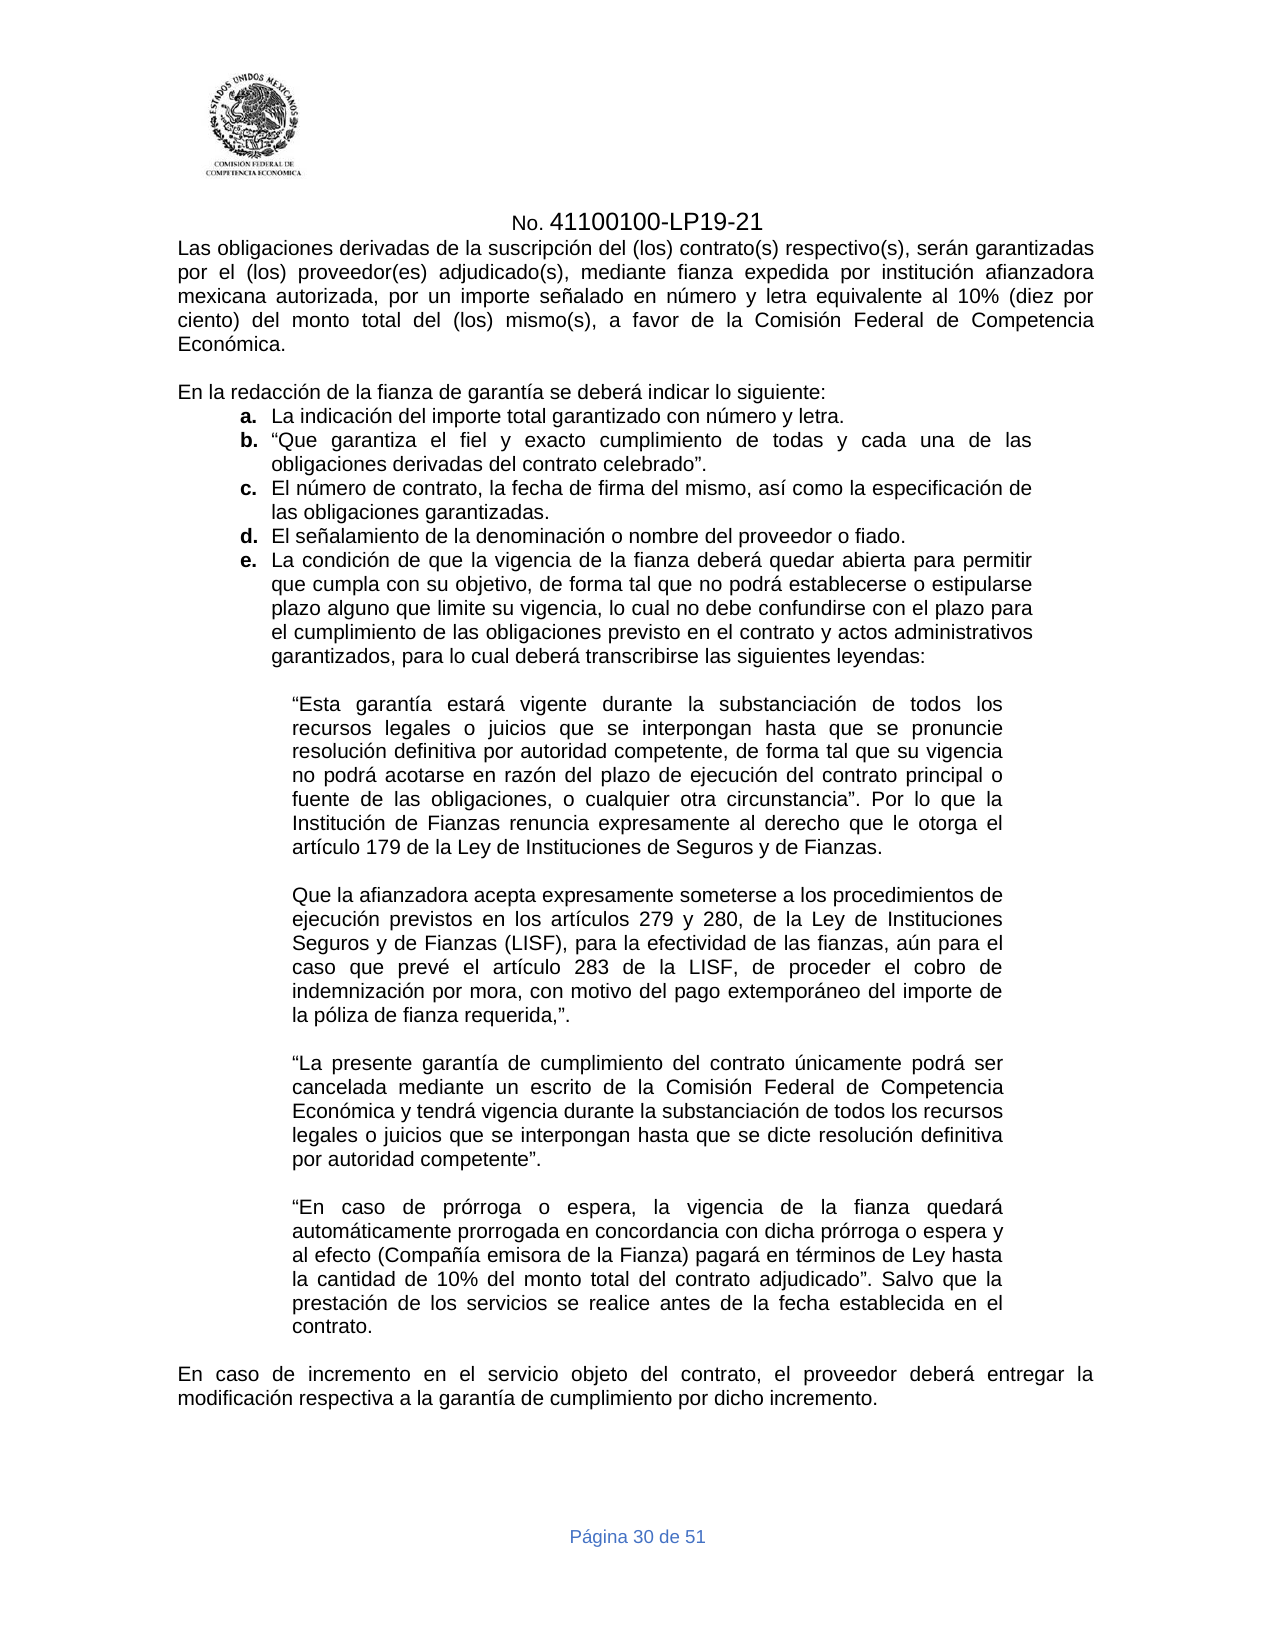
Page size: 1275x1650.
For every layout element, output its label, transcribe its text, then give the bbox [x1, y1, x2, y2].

list La indicación del importe total garantizado con número y letra. [240, 404, 1034, 428]
list “Que garantiza el fiel y exacto cumplimiento de todas y cada una de las obligaciones derivadas del contrato celebrado”. [240, 428, 1034, 476]
text Que la afianzadora acepta expresamente someterse a los procedimientos de ejecución previstos en los artículos 279 y 280, de la Ley de Instituciones Seguros y de Fianzas (LISF), para la efectividad de las fianzas, aún para el caso que prevé el artículo 283 de la LISF, de proceder el cobro de indemnización por mora, con motivo del pago extemporáneo del importe de la póliza de fianza requerida,”. [292, 883, 1004, 1027]
text “La presente garantía de cumplimiento del contrato únicamente podrá ser cancelada mediante un escrito de la Comisión Federal de Competencia Económica y tendrá vigencia durante la substanciación de todos los recursos legales o juicios que se interpongan hasta que se dicte resolución definitiva por autoridad competente”. [292, 1051, 1004, 1171]
text En caso de incremento en el servicio objeto del contrato, el proveedor deberá entregar la modificación respectiva a la garantía de cumplimiento por dicho incremento. [177, 1362, 1096, 1410]
text No. 41100100-LP19-21 [177, 207, 1098, 236]
picture [188, 73, 322, 179]
text “En caso de prórroga o espera, la vigencia de la fianza quedará automáticamente prorrogada en concordancia con dicha prórroga o espera y al efecto (Compañía emisora de la Fianza) pagará en términos de Ley hasta la cantidad de 10% del monto total del contrato adjudicado”. Salvo que la prestación de los servicios se realice antes de la fecha establecida en el contrato. [292, 1194, 1004, 1338]
list La condición de que la vigencia de la fianza deberá quedar abierta para permitir que cumpla con su objetivo, de forma tal que no podrá establecerse o estipularse plazo alguno que limite su vigencia, lo cual no debe confundirse con el plazo para el cumplimiento de las obligaciones previsto en el contrato y actos administrativos garantizados, para lo cual deberá transcribirse las siguientes leyendas: [240, 548, 1034, 667]
text Las obligaciones derivadas de la suscripción del (los) contrato(s) respectivo(s), serán garantizadas por el (los) proveedor(es) adjudicado(s), mediante fianza expedida por institución afianzadora mexicana autorizada, por un importe señalado en número y letra equivalente al 10% (diez por ciento) del monto total del (los) mismo(s), a favor de la Comisión Federal de Competencia Económica. [177, 236, 1096, 356]
list El señalamiento de la denominación o nombre del proveedor o fiado. [240, 524, 1034, 548]
text “Esta garantía estará vigente durante la substanciación de todos los recursos legales o juicios que se interpongan hasta que se pronuncie resolución definitiva por autoridad competente, de forma tal que su vigencia no podrá acotarse en razón del plazo de ejecución del contrato principal o fuente de las obligaciones, o cualquier otra circunstancia”. Por lo que la Institución de Fianzas renuncia expresamente al derecho que le otorga el artículo 179 de la Ley de Instituciones de Seguros y de Fianzas. [292, 691, 1004, 859]
list El número de contrato, la fecha de firma del mismo, así como la especificación de las obligaciones garantizadas. [240, 476, 1034, 524]
text En la redacción de la fianza de garantía se deberá indicar lo siguiente: [177, 380, 1096, 404]
